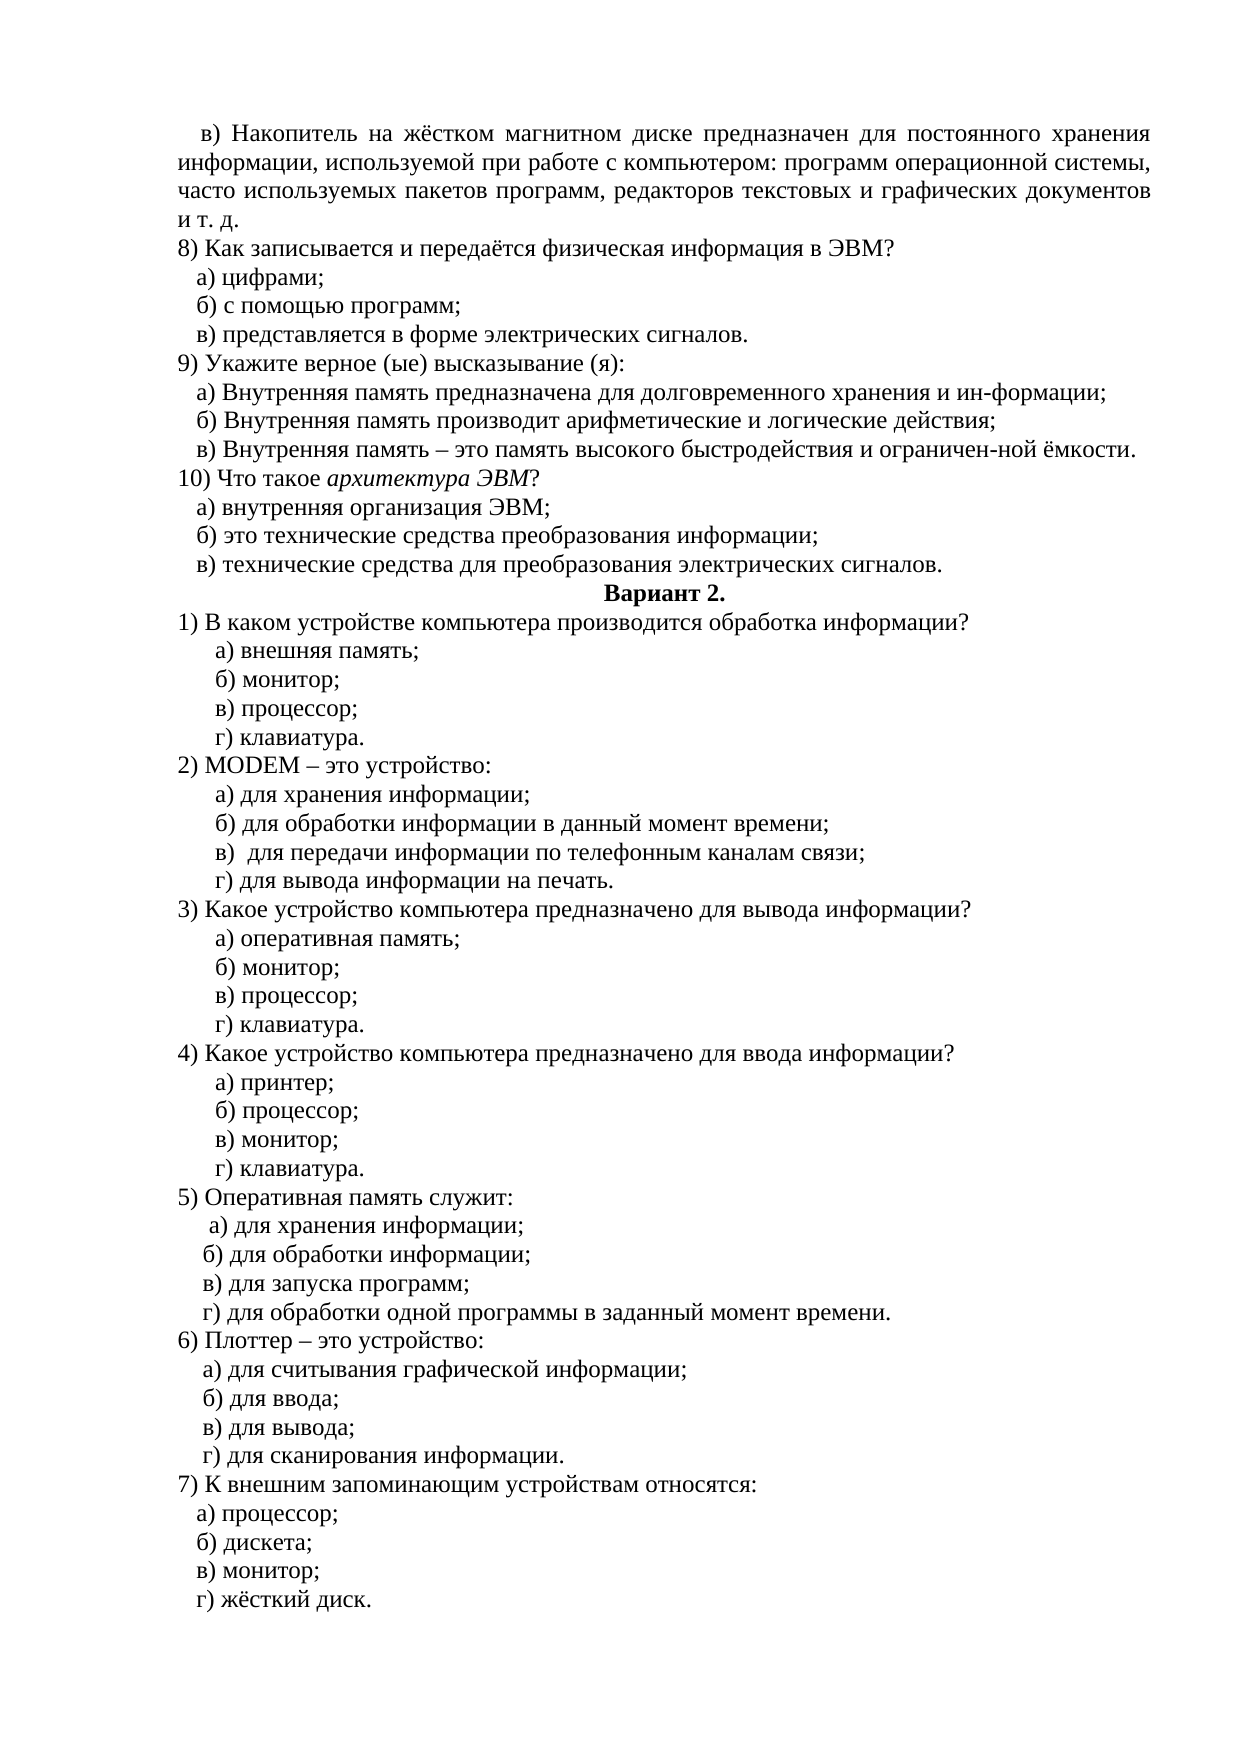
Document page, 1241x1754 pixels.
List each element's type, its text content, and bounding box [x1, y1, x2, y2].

text а) цифрами; [177, 262, 1152, 291]
text 6) Плоттер – это устройство: [177, 1326, 1152, 1354]
text 8) Как записывается и передаётся физическая информация в ЭВМ? [177, 233, 1152, 262]
text 5) Оперативная память служит: [177, 1182, 1152, 1211]
text Вариант 2. [177, 578, 1152, 607]
text а) для хранения информации; [177, 1211, 1152, 1239]
text 3) Какое устройство компьютера предназначено для вывода информации? [177, 894, 1152, 923]
text в) процессор; [177, 981, 1152, 1009]
text 7) К внешним запоминающим устройствам относятся: [177, 1469, 1152, 1498]
text 1) В каком устройстве компьютера производится обработка информации? [177, 607, 1152, 636]
text б) монитор; [177, 952, 1152, 981]
text б) для обработки информации в данный момент времени; [177, 808, 1152, 837]
text г) жёсткий диск. [177, 1584, 1152, 1613]
text в) представляется в форме электрических сигналов. [177, 319, 1152, 348]
text г) для обработки одной программы в заданный момент времени. [177, 1297, 1152, 1326]
text г) клавиатура. [177, 1153, 1152, 1182]
text 10) Что такое архитектура ЭВМ? [177, 463, 1152, 492]
text а) оперативная память; [177, 923, 1152, 952]
text г) для вывода информации на печать. [177, 866, 1152, 894]
text в) монитор; [177, 1556, 1152, 1584]
text в) Накопитель на жёстком магнитном диске предназначен для постоянного хранения информации, используемой при работе с компьютером: программ операционной системы, часто используемых пакетов программ, редакторов текстовых и графических документов и т. д. [177, 118, 1152, 233]
text б) монитор; [215, 664, 1152, 693]
text в) монитор; [177, 1124, 1152, 1153]
text 4) Какое устройство компьютера предназначено для ввода информации? [177, 1038, 1152, 1067]
text а) Внутренняя память предназначена для долговременного хранения и ин-формации; [177, 377, 1152, 406]
text в) процессор; [215, 693, 1152, 722]
text б) Внутренняя память производит арифметические и логические действия; [177, 406, 1152, 434]
text г) клавиатура. [177, 1009, 1152, 1038]
text в) для передачи информации по телефонным каналам связи; [177, 837, 1152, 866]
text а) процессор; [177, 1498, 1152, 1527]
text а) внешняя память; [215, 636, 1152, 664]
text б) процессор; [177, 1096, 1152, 1124]
text б) для обработки информации; [177, 1239, 1152, 1268]
text б) это технические средства преобразования информации; [177, 521, 1152, 549]
text а) для считывания графической информации; [177, 1354, 1152, 1383]
text а) внутренняя организация ЭВМ; [177, 492, 1152, 521]
text б) для ввода; [177, 1383, 1152, 1412]
text г) для сканирования информации. [177, 1441, 1152, 1469]
text 9) Укажите верное (ые) высказывание (я): [177, 348, 1152, 377]
text в) для вывода; [177, 1412, 1152, 1441]
text в) для запуска программ; [177, 1268, 1152, 1297]
text в) технические средства для преобразования электрических сигналов. [177, 549, 1152, 578]
text а) принтер; [177, 1067, 1152, 1096]
text б) с помощью программ; [177, 291, 1152, 319]
text 2) MODEM – это устройство: [177, 751, 1152, 779]
text б) дискета; [177, 1527, 1152, 1556]
text г) клавиатура. [215, 722, 1152, 751]
text а) для хранения информации; [177, 779, 1152, 808]
text в) Внутренняя память – это память высокого быстродействия и ограничен-ной ёмкости. [177, 434, 1152, 463]
